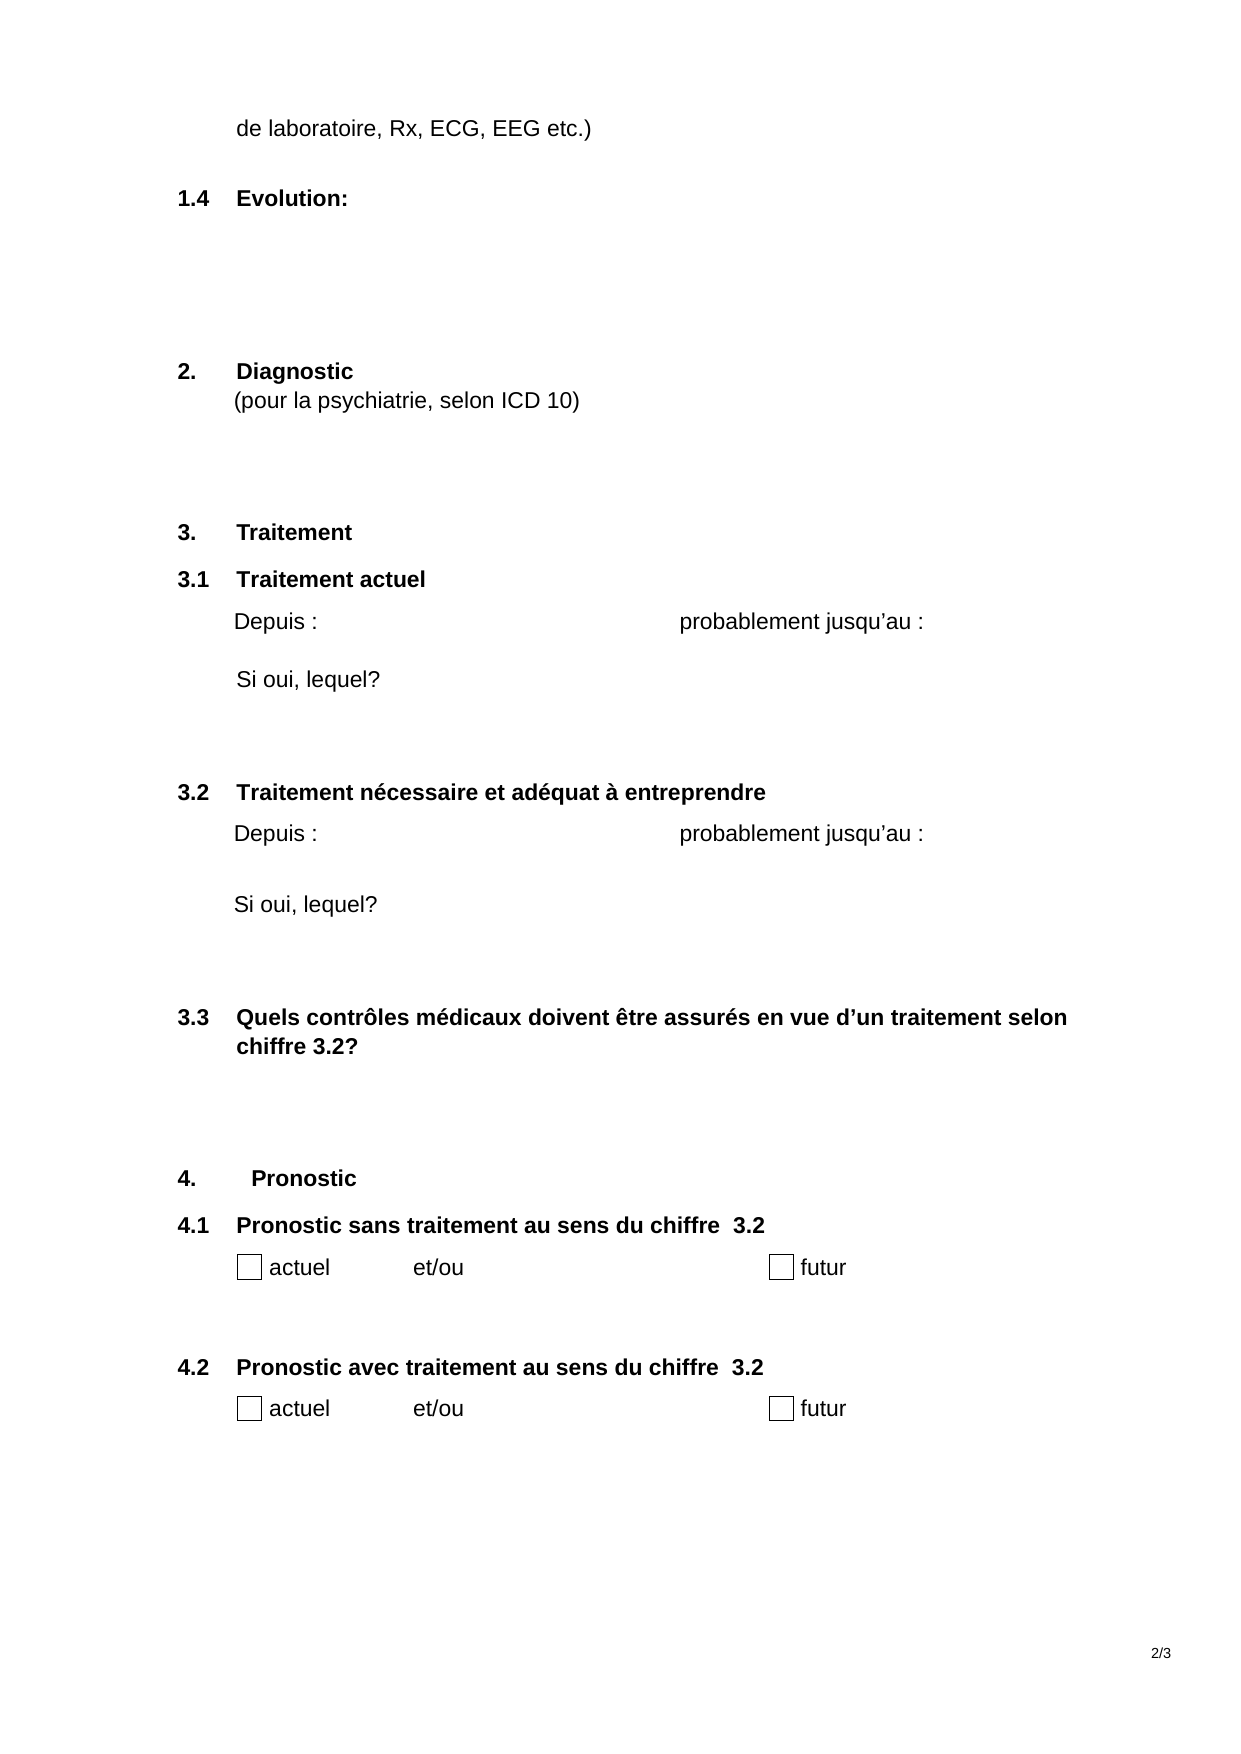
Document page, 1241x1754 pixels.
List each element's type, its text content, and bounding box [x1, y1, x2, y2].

text actuel et/ou futur [233, 1392, 1122, 1451]
text 1.4 Evolution: [177, 183, 1122, 212]
text Si oui, lequel? [236, 663, 1122, 721]
subtitle 3. Traitement [177, 501, 1122, 551]
text 4.2 Pronostic avec traitement au sens du chiffre 3.2 [177, 1351, 1122, 1380]
subtitle Diagnostic [177, 358, 1122, 384]
text Si oui, lequel? [233, 888, 1122, 946]
text Depuis : probablement jusqu’au : [233, 817, 1122, 876]
text 3.2 Traitement nécessaire et adéquat à entreprendre [177, 776, 1122, 805]
text 4.1 Pronostic sans traitement au sens du chiffre 3.2 [177, 1209, 1122, 1238]
text Depuis : probablement jusqu’au : [233, 605, 1122, 634]
subtitle 4. Pronostic [177, 1146, 1122, 1196]
text (pour la psychiatrie, selon ICD 10) [233, 384, 1122, 413]
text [177, 112, 1122, 170]
text actuel et/ou futur [177, 1251, 1122, 1309]
text 3.3 Quels contrôles médicaux doivent être assurés en vue d’un traitement selon chiffre 3.2? [177, 1001, 1122, 1088]
text 3.1 Traitement actuel [177, 563, 1122, 592]
